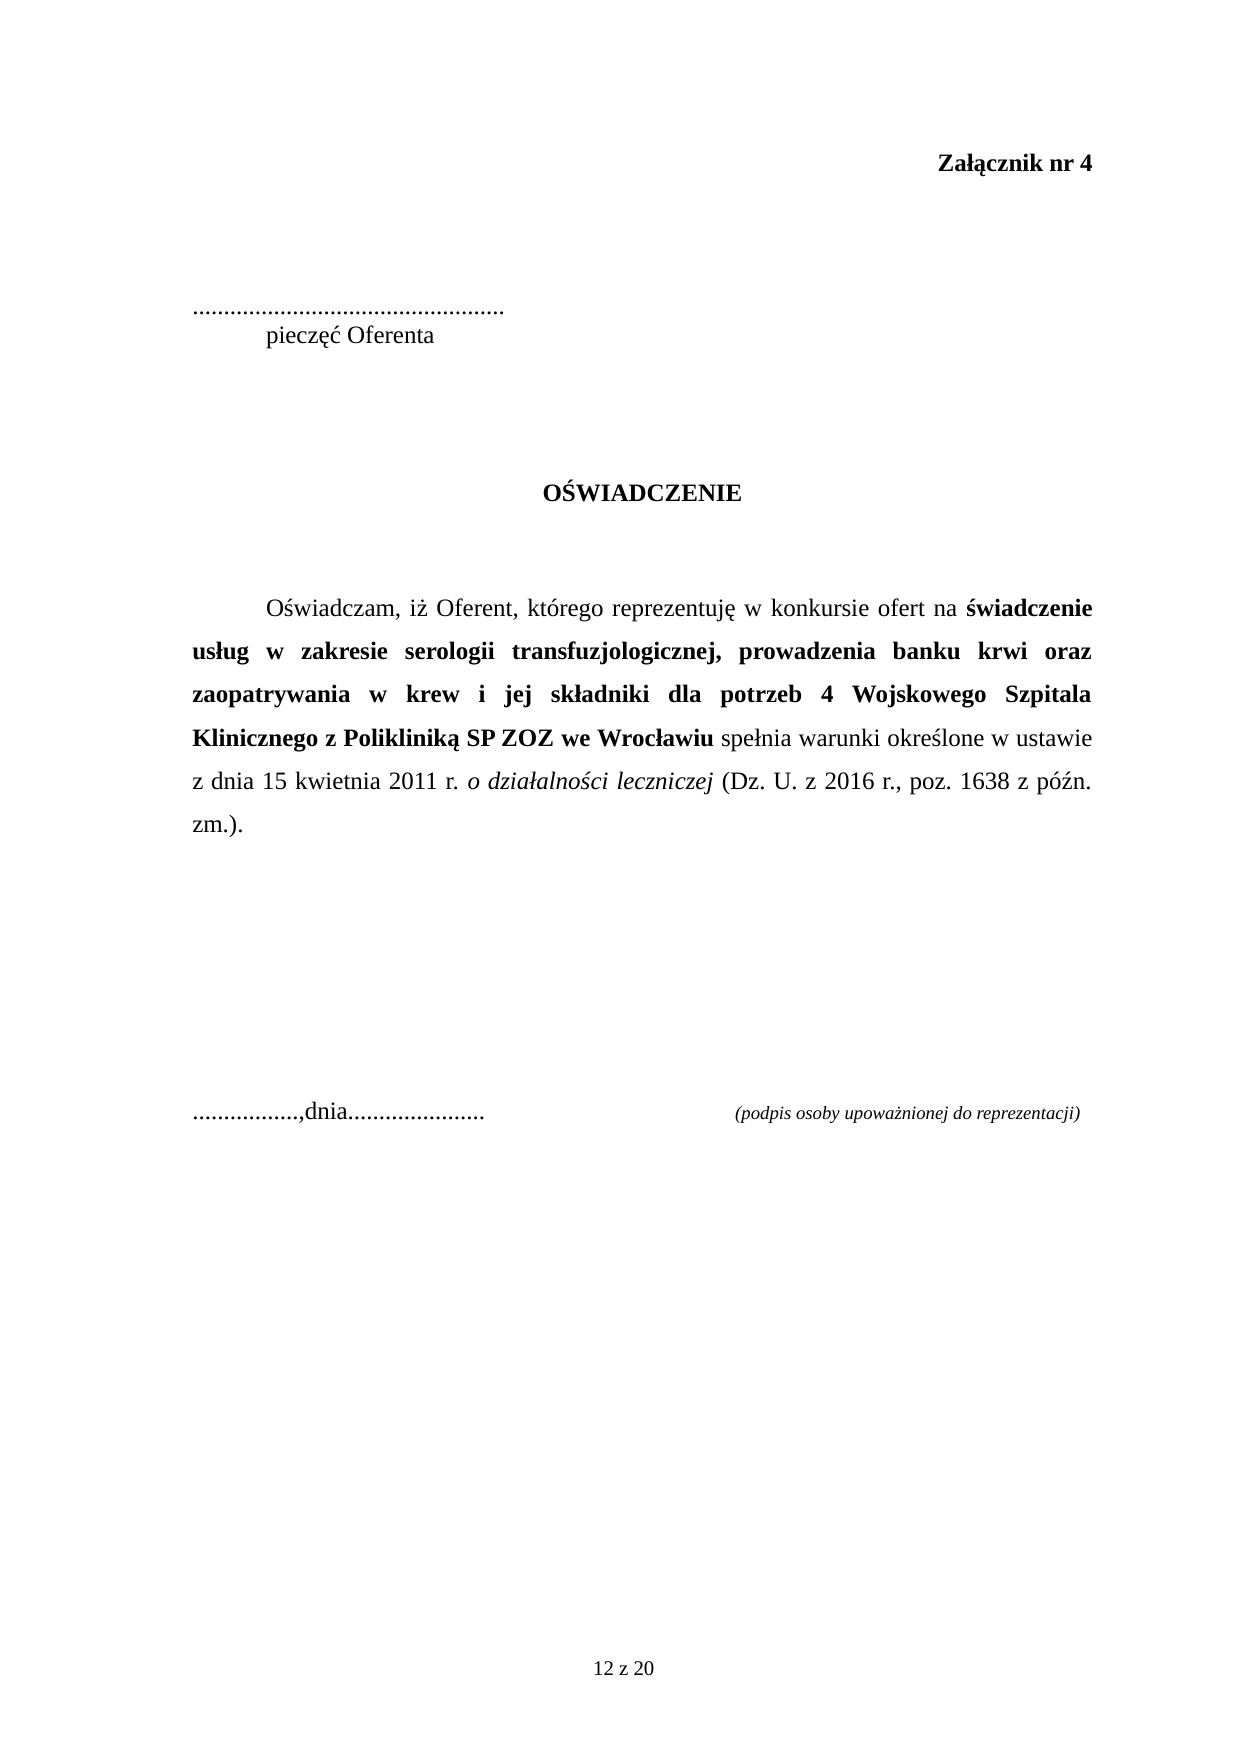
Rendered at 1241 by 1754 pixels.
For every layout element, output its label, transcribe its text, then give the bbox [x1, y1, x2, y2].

title Załącznik nr 4 [339, 148, 1092, 176]
text pieczęć Oferenta [192, 320, 1092, 349]
text .................................................. [192, 291, 1092, 320]
text .................,dnia...................... (podpis osoby upoważnionej do reprezentacji) [192, 1096, 1092, 1125]
text OświadczeniE [192, 478, 1092, 507]
text Oświadczam, iż Oferent, którego reprezentuję w konkursie ofert na świadczenie usług w zakresie serologii transfuzjologicznej, prowadzenia banku krwi oraz zaopatrywania w krew i jej składniki dla potrzeb 4 Wojskowego Szpitala Klinicznego z Polikliniką SP ZOZ we Wrocławiu spełnia warunki określone w ustawie z dnia 15 kwietnia 2011 r. o działalności leczniczej (Dz. U. z 2016 r., poz. 1638 z późn. zm.). [192, 593, 1092, 838]
